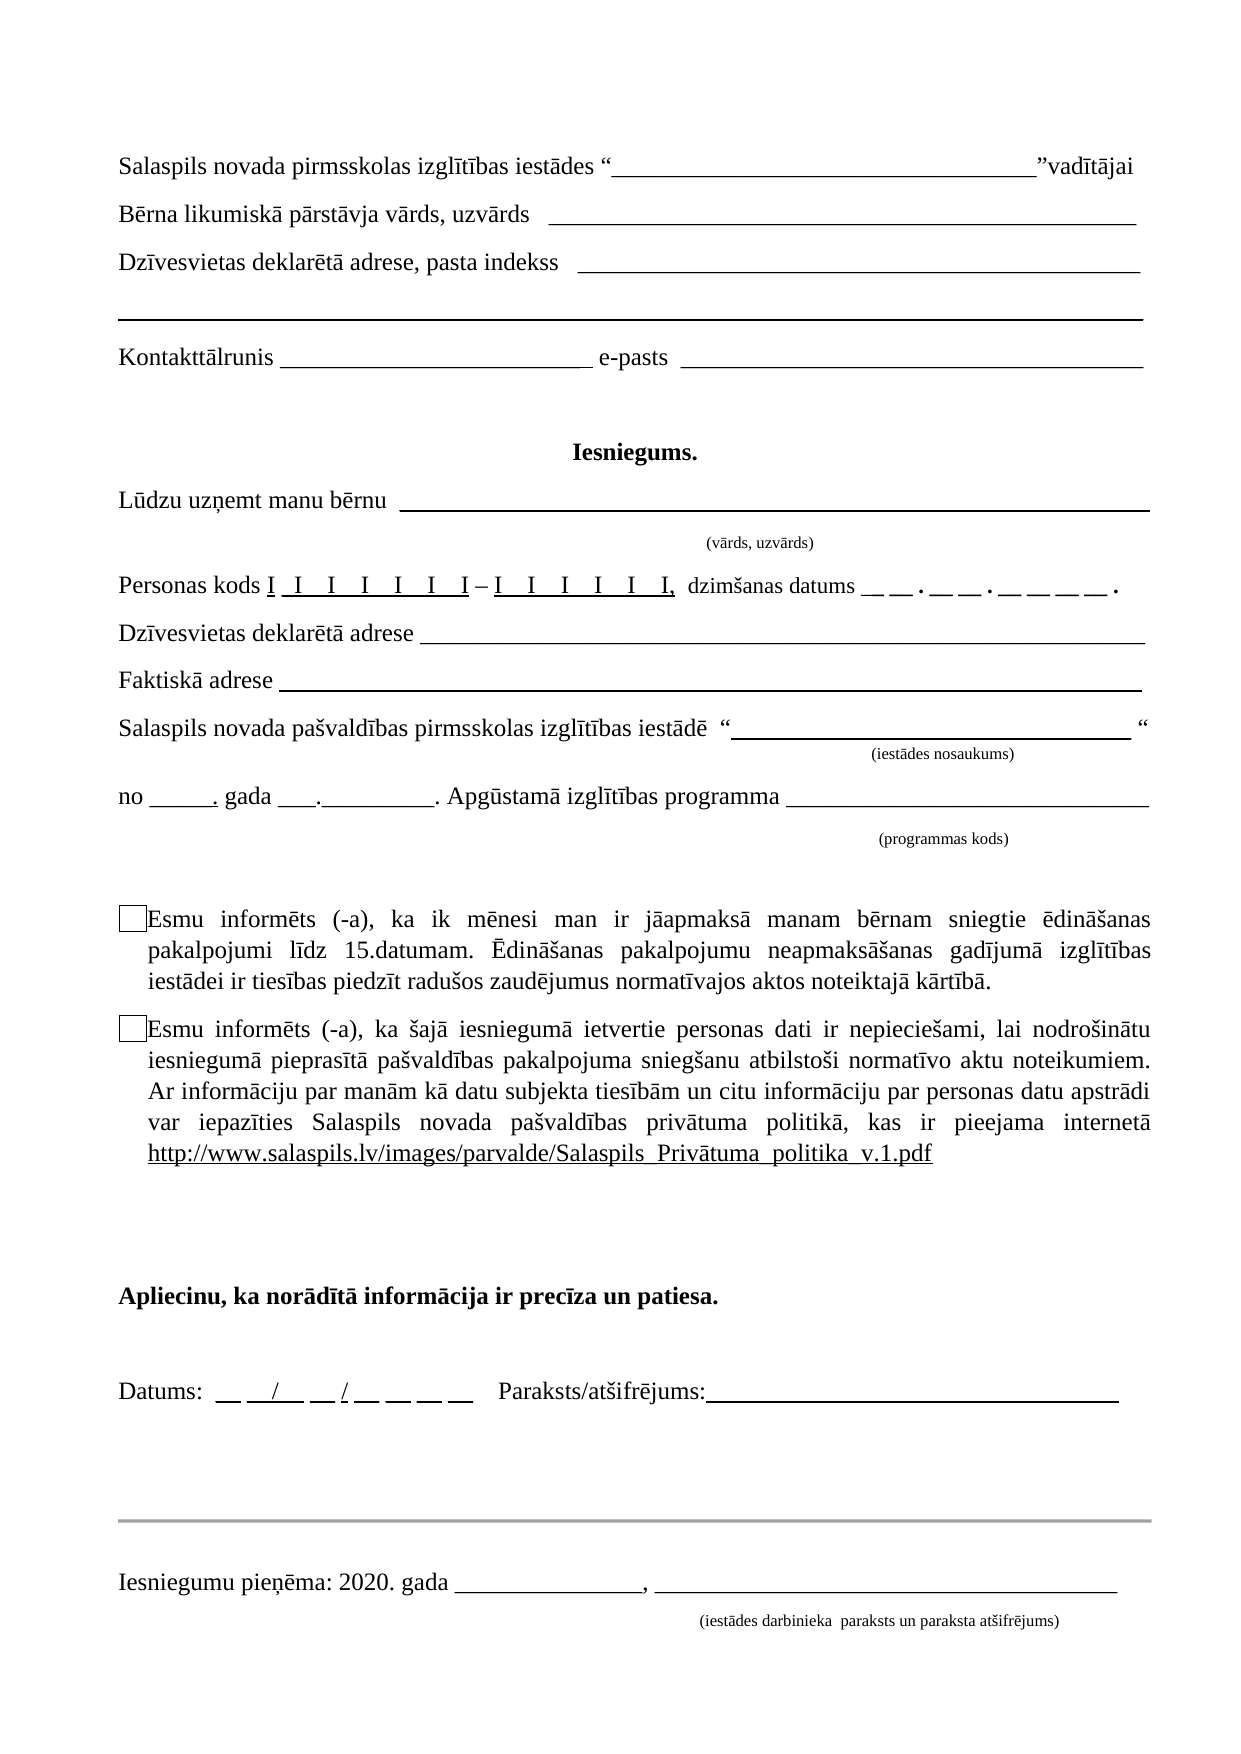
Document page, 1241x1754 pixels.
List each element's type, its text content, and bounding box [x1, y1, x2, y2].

text Personas kods I _I__I__I__I__I__I – I__I__I__I__I__I, dzimšanas datums __ __ . __ __ . __ __ __ __ . [118, 570, 1152, 599]
text (programmas kods) [118, 828, 1152, 848]
text Bērna likumiskā pārstāvja vārds, uzvārds _______________________________________________ [118, 199, 1152, 228]
text Iesniegums. [118, 437, 1152, 466]
text Salaspils novada pašvaldības pirmsskolas izglītības iestādē “________________________________ “ (iestādes nosaukums) [118, 713, 1152, 763]
text Kontakttālrunis ________________________ e-pasts _____________________________________ [118, 342, 1152, 371]
text Esmu informēts (-a), ka šajā iesniegumā ietvertie personas dati ir nepieciešami, lai nodrošinātu iesniegumā pieprasītā pašvaldības pakalpojuma sniegšanu atbilstoši normatīvo aktu noteikumiem. Ar informāciju par manām kā datu subjekta tiesībām un citu informāciju par personas datu apstrādi var iepazīties Salaspils novada pašvaldības privātuma politikā, kas ir pieejama internetā http://www.salaspils.lv/images/parvalde/Salaspils_Privātuma_politika_v.1.pdf [118, 1014, 1152, 1167]
text Apliecinu, ka norādītā informācija ir precīza un patiesa. [118, 1281, 1152, 1310]
text Dzīvesvietas deklarētā adrese __________________________________________________________ [118, 618, 1152, 647]
text Lūdzu uzņemt manu bērnu ____________________________________________________________ [118, 485, 1152, 514]
text (vārds, uzvārds) [118, 533, 1152, 552]
text Dzīvesvietas deklarētā adrese, pasta indekss _____________________________________________ [118, 247, 1152, 275]
text (iestādes darbinieka paraksts un paraksta atšifrējums) [118, 1610, 1152, 1629]
text Esmu informēts (-a), ka ik mēnesi man ir jāapmaksā manam bērnam sniegtie ēdināšanas pakalpojumi līdz 15.datumam. Ēdināšanas pakalpojumu neapmaksāšanas gadījumā izglītības iestādei ir tiesības piedzīt radušos zaudējumus normatīvajos aktos noteiktajā kārtībā. [118, 904, 1152, 995]
text Salaspils novada pirmsskolas izglītības iestādes “__________________________________”vadītājai [118, 151, 1152, 180]
text Faktiskā adrese _____________________________________________________________________ [118, 666, 1152, 694]
text __________________________________________________________________________________ [118, 294, 1152, 323]
text Iesniegumu pieņēma: 2020. gada _______________, _____________________________________ [118, 1567, 1152, 1596]
text no _____. gada ___._________. Apgūstamā izglītības programma _____________________________ [118, 781, 1152, 809]
text Datums: __ __/__ __ / __ __ __ __ Paraksts/atšifrējums:_________________________________ [118, 1376, 1152, 1405]
